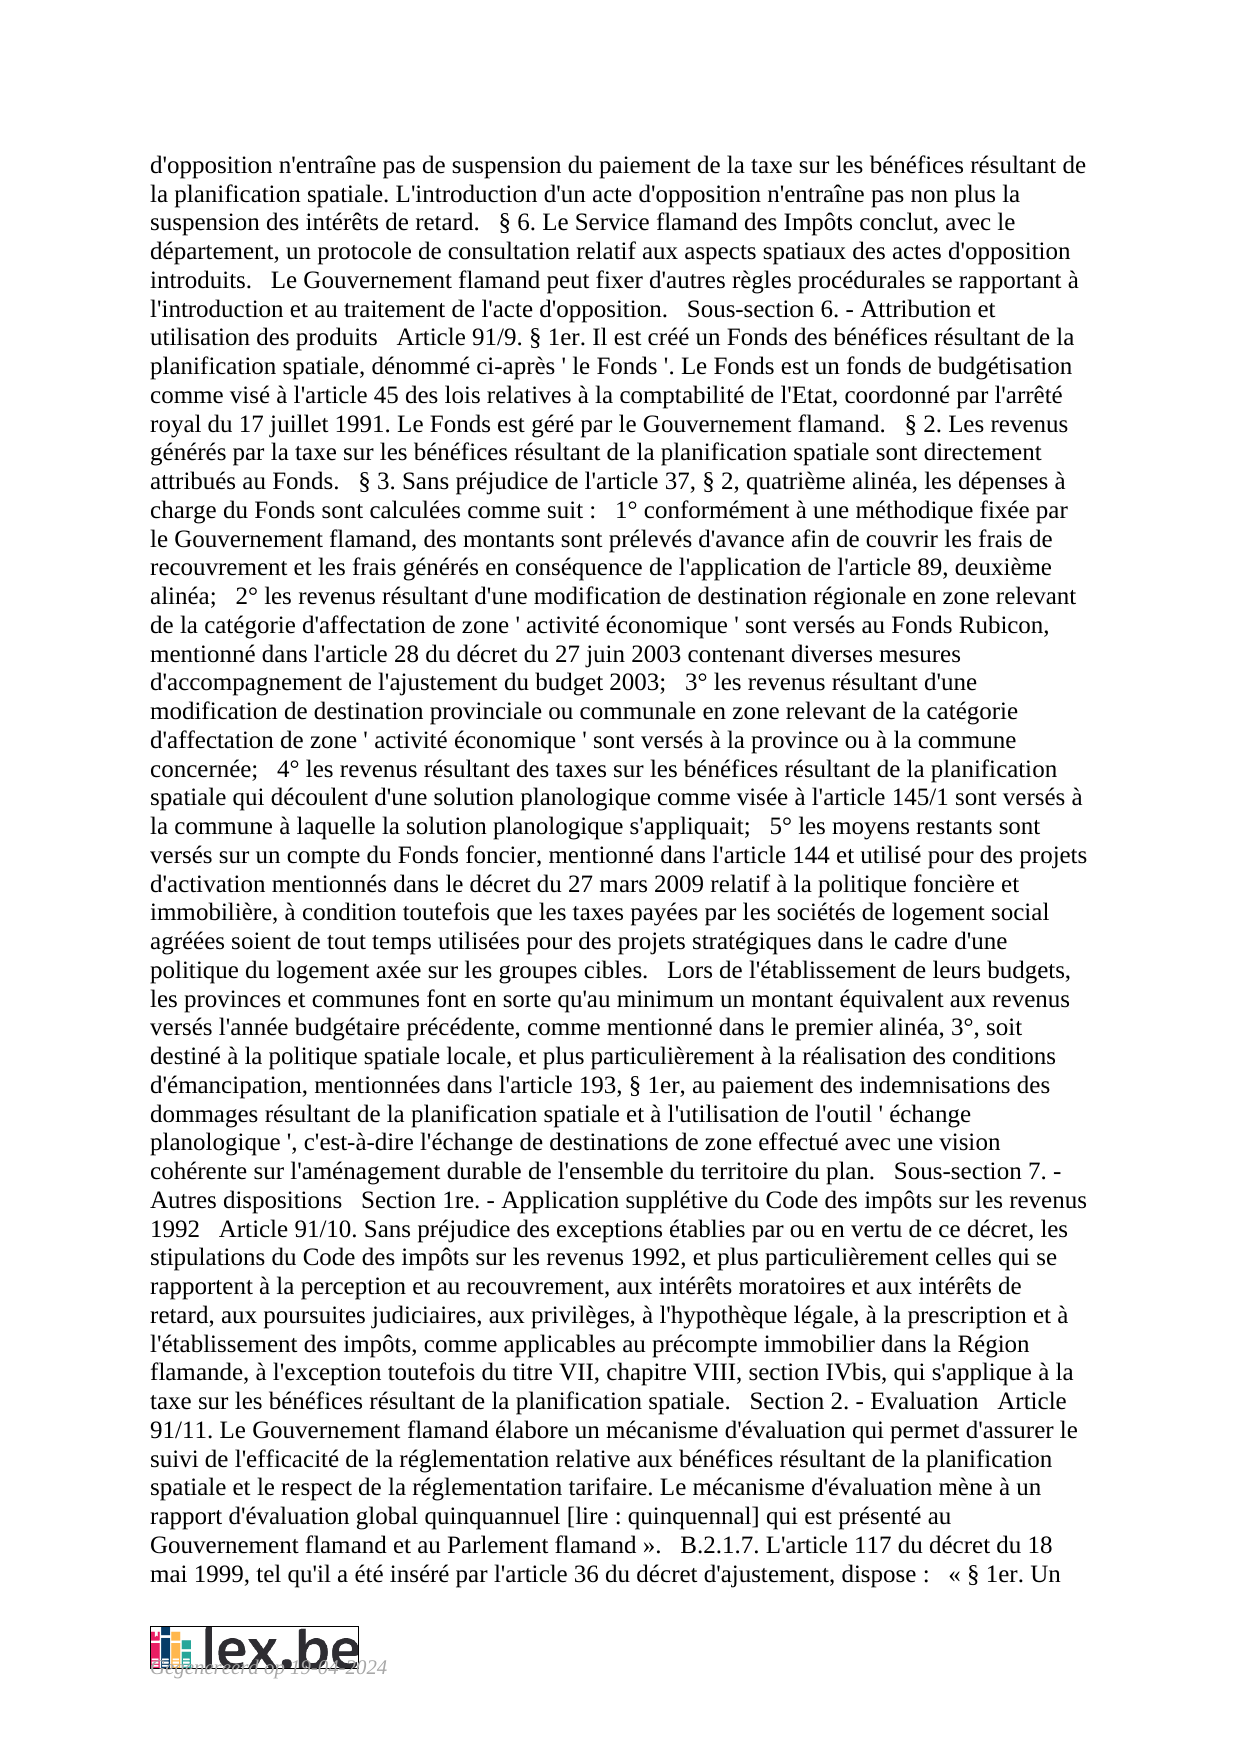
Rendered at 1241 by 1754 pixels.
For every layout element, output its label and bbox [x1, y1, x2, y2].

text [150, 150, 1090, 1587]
picture [151, 1627, 358, 1668]
